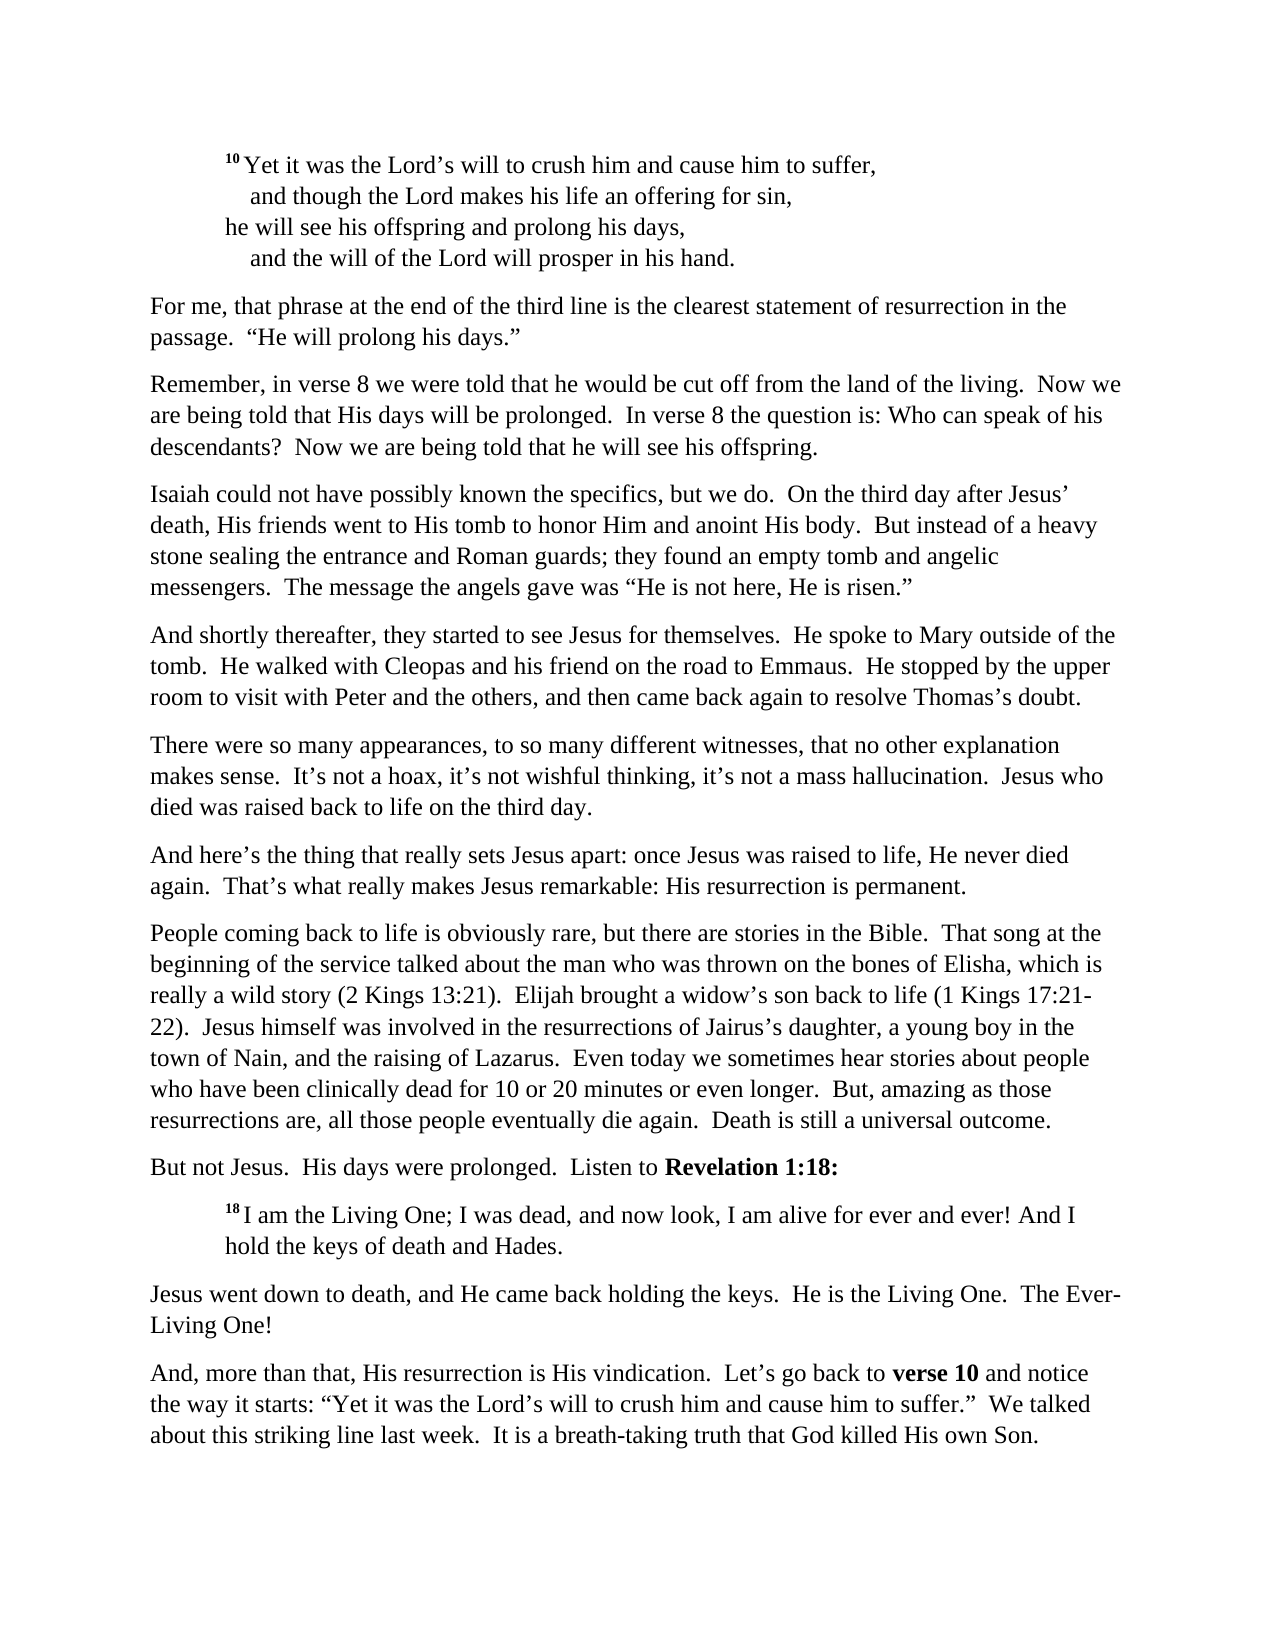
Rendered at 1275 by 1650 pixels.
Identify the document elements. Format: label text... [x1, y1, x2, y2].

text And here’s the thing that really sets Jesus apart: once Jesus was raised to life, He never died again. That’s what really makes Jesus remarkable: His resurrection is permanent. [150, 840, 1125, 899]
text Remember, in verse 8 we were told that he would be cut off from the land of the living. Now we are being told that His days will be prolonged. In verse 8 the question is: Who can speak of his descendants? Now we are being told that he will see his offspring. [150, 369, 1125, 460]
text People coming back to life is obviously rare, but there are stories in the Bible. That song at the beginning of the service talked about the man who was thrown on the bones of Elisha, which is really a wild story (2 Kings 13:21). Elijah brought a widow’s son back to life (1 Kings 17:21-22). Jesus himself was involved in the resurrections of Jairus’s daughter, a young boy in the town of Nain, and the raising of Lazarus. Even today we sometimes hear stories about people who have been clinically dead for 10 or 20 minutes or even longer. But, amazing as those resurrections are, all those people eventually die again. Death is still a universal outcome. [150, 918, 1125, 1133]
text For me, that phrase at the end of the third line is the clearest statement of resurrection in the passage. “He will prolong his days.” [150, 291, 1125, 351]
text But not Jesus. His days were prolonged. Listen to Revelation 1:18: [150, 1152, 1125, 1181]
text Isaiah could not have possibly known the specifics, but we do. On the third day after Jesus’ death, His friends went to His tomb to honor Him and anoint His body. But instead of a heavy stone sealing the entrance and Roman guards; they found an empty tomb and angelic messengers. The message the angels gave was “He is not here, He is risen.” [150, 479, 1125, 601]
text 10 Yet it was the Lord’s will to crush him and cause him to suffer, and though the Lord makes his life an offering for sin, he will see his offspring and prolong his days, and the will of the Lord will prosper in his hand. [225, 150, 1125, 272]
text And, more than that, His resurrection is His vindication. Let’s go back to verse 10 and notice the way it starts: “Yet it was the Lord’s will to crush him and cause him to suffer.” We talked about this striking line last week. It is a breath-taking truth that God killed His own Son. [150, 1358, 1125, 1448]
text 18 I am the Living One; I was dead, and now look, I am alive for ever and ever! And I hold the keys of death and Hades. [225, 1200, 1125, 1260]
text There were so many appearances, to so many different witnesses, that no other explanation makes sense. It’s not a hoax, it’s not wishful thinking, it’s not a mass hallucination. Jesus who died was raised back to life on the third day. [150, 730, 1125, 821]
text Jesus went down to death, and He came back holding the keys. He is the Living One. The Ever-Living One! [150, 1279, 1125, 1339]
text And shortly thereafter, they started to see Jesus for themselves. He spoke to Mary outside of the tomb. He walked with Cleopas and his friend on the road to Emmaus. He stopped by the upper room to visit with Peter and the others, and then came back again to resolve Thomas’s doubt. [150, 620, 1125, 711]
